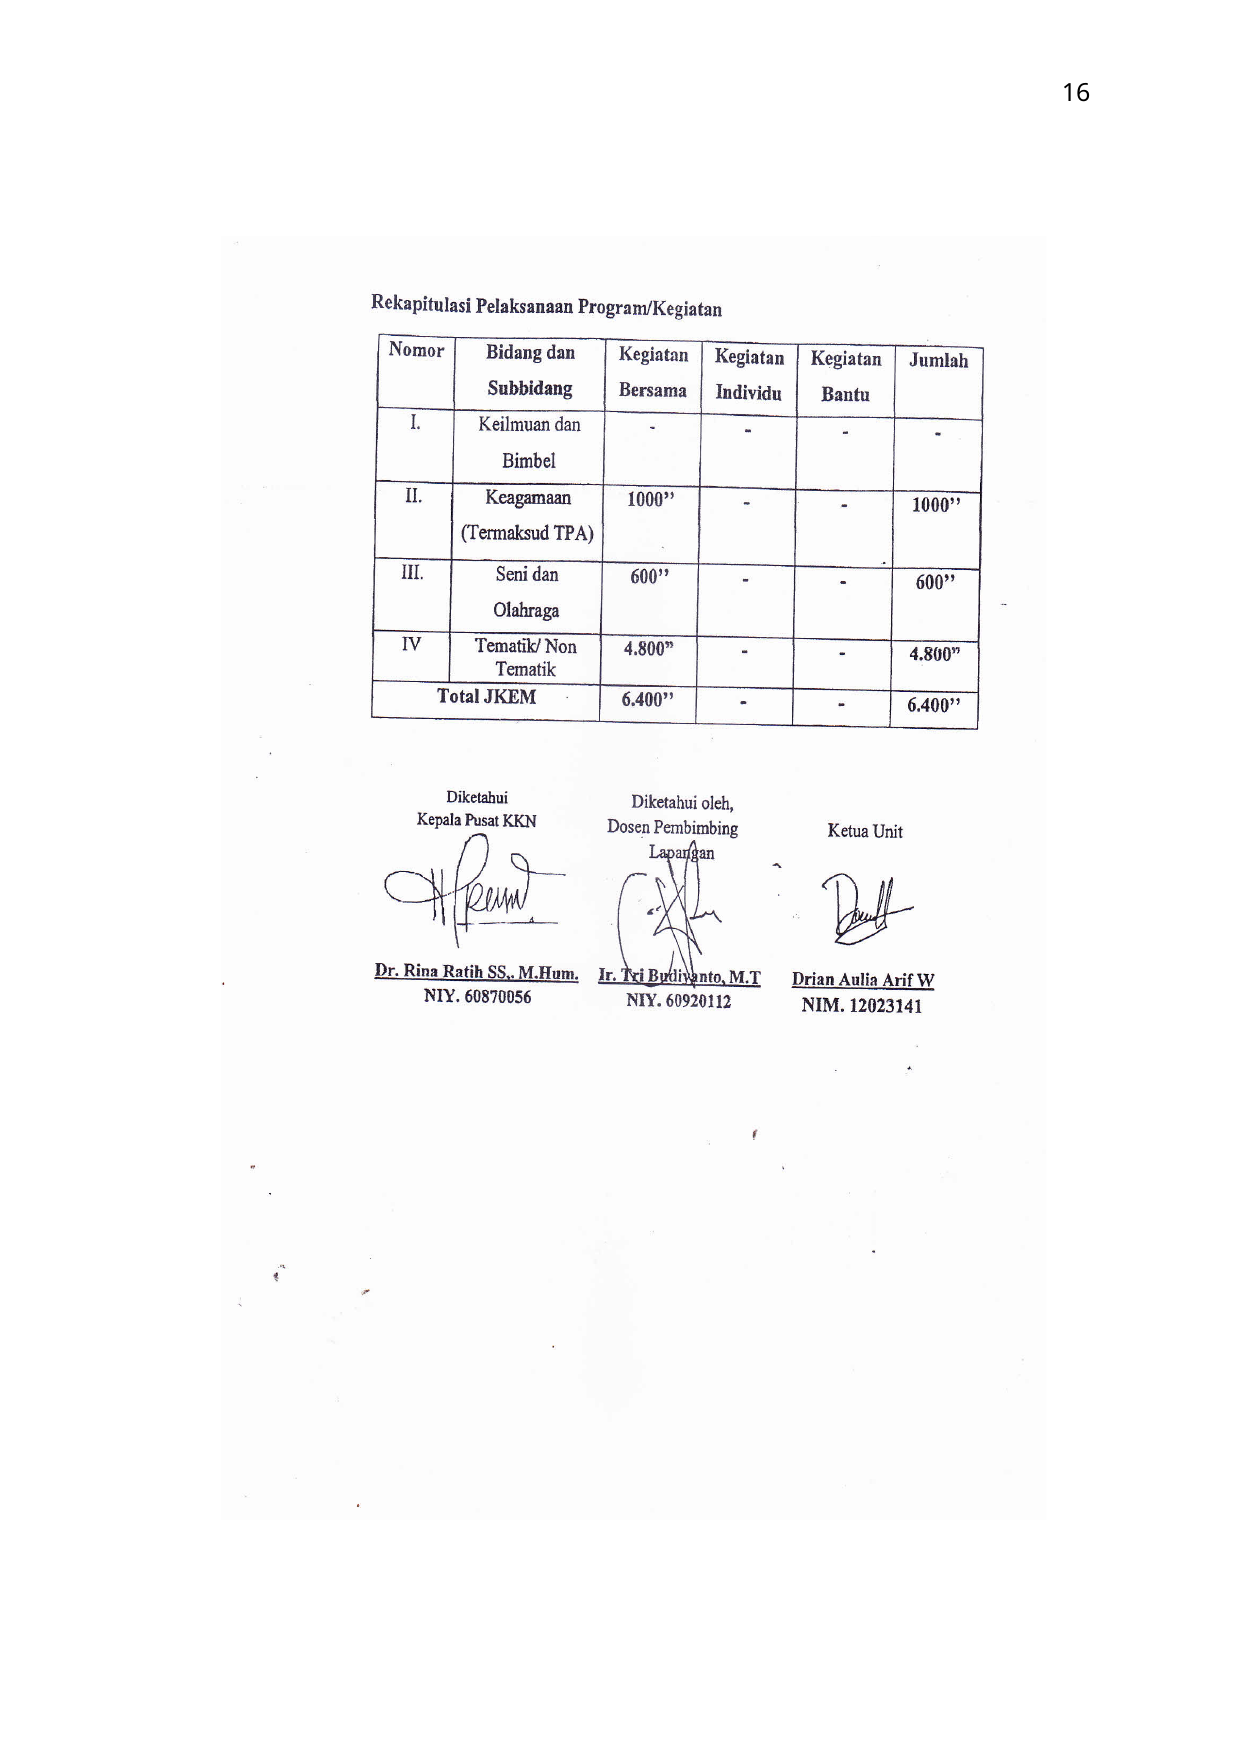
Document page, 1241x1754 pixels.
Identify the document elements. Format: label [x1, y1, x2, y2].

picture [220, 236, 1047, 1520]
